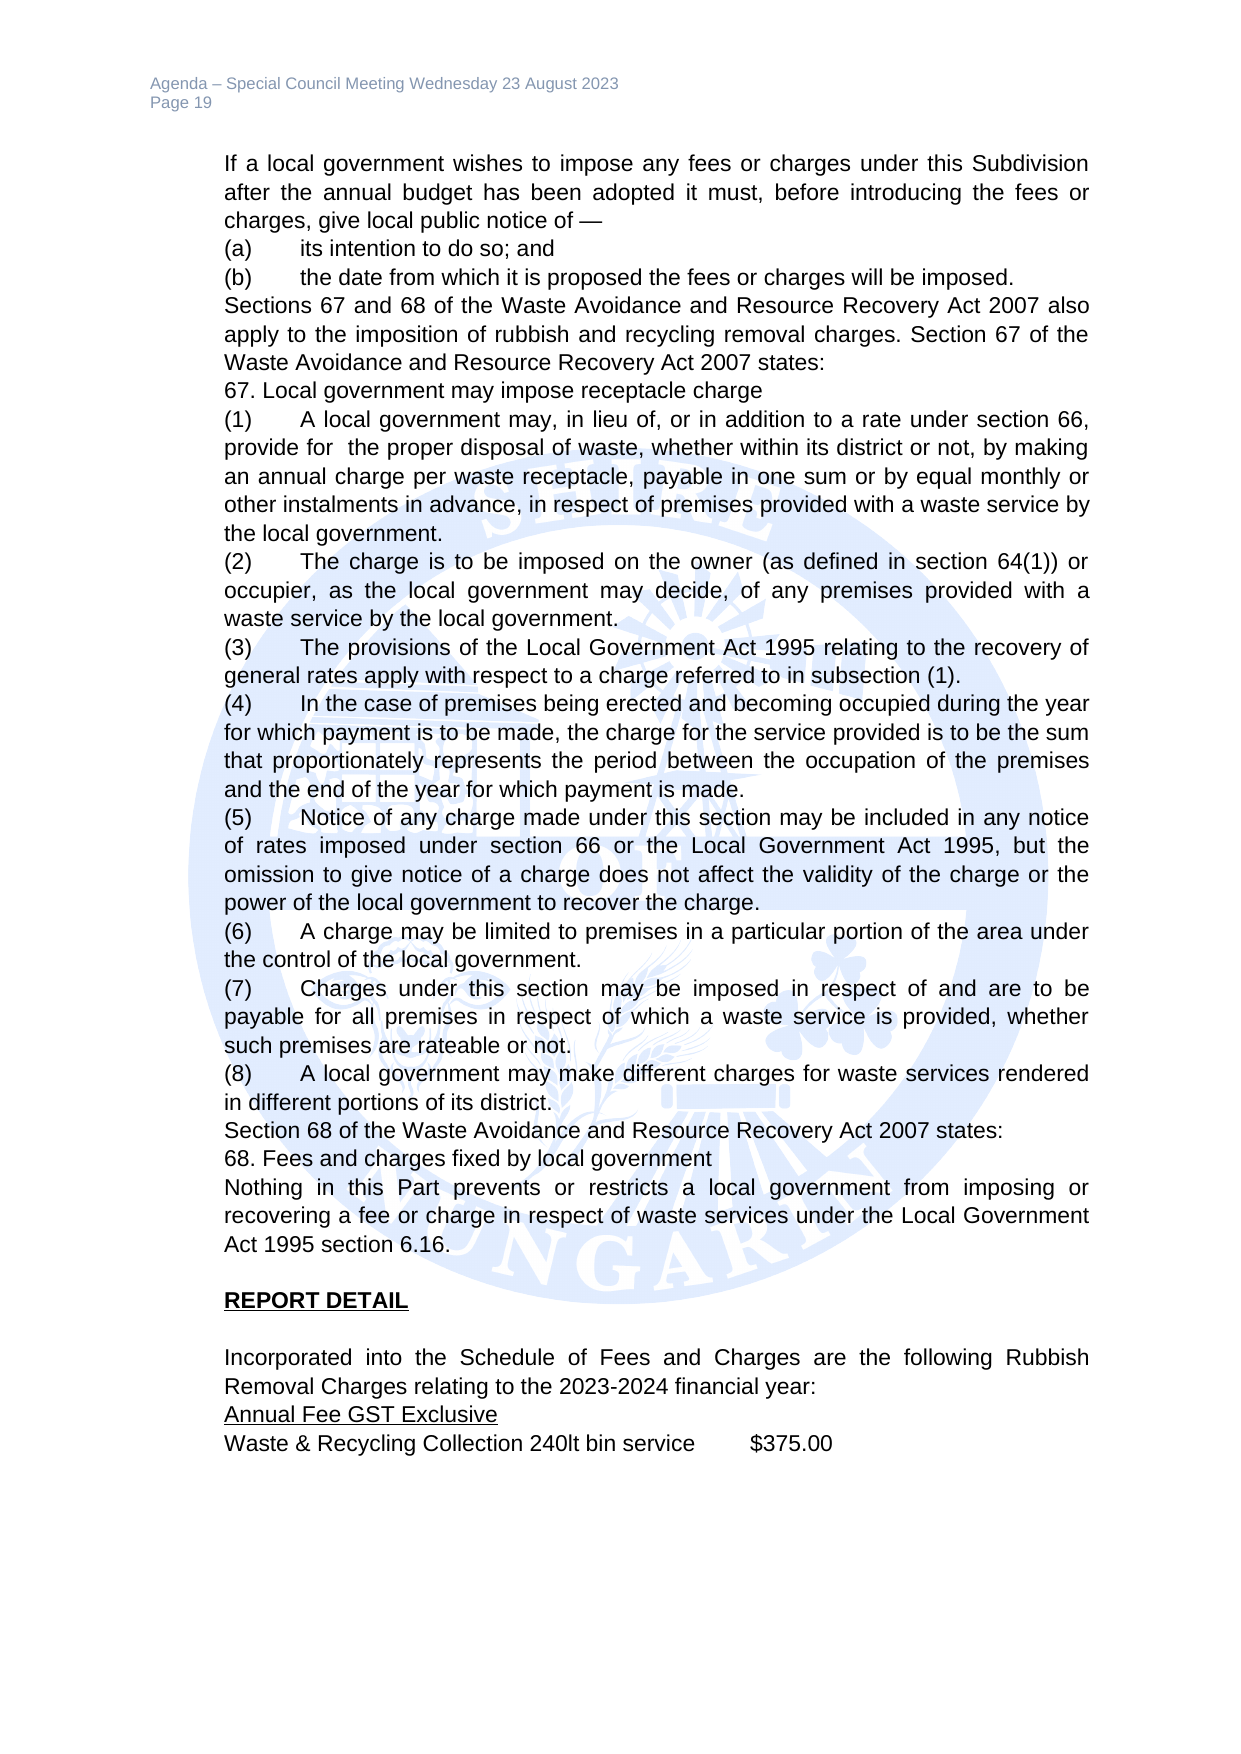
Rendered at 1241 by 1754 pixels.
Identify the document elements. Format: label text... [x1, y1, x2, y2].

text 68. Fees and charges fixed by local government [224, 1145, 1090, 1172]
text Nothing in this Part prevents or restricts a local government from imposing or recovering a fee or charge in respect of waste services under the Local Government Act 1995 section 6.16. [224, 1174, 1090, 1257]
text (6) A charge may be limited to premises in a particular portion of the area under the control of the local government. [224, 918, 1090, 973]
text (a) its intention to do so; and [224, 235, 1090, 262]
text If a local government wishes to impose any fees or charges under this Subdivision after the annual budget has been adopted it must, before introducing the fees or charges, give local public notice of — [224, 150, 1090, 233]
text (4) In the case of premises being erected and becoming occupied during the year for which payment is to be made, the charge for the service provided is to be the sum that proportionately represents the period between the occupation of the premises and the end of the year for which payment is made. [224, 690, 1090, 802]
text Section 68 of the Waste Avoidance and Resource Recovery Act 2007 states: [224, 1117, 1090, 1143]
text (b) the date from which it is proposed the fees or charges will be imposed. [224, 264, 1090, 290]
text Incorporated into the Schedule of Fees and Charges are the following Rubbish Removal Charges relating to the 2023-2024 financial year: [224, 1344, 1090, 1399]
text (8) A local government may make different charges for waste services rendered in different portions of its district. [224, 1060, 1090, 1115]
text Annual Fee GST Exclusive [224, 1401, 1090, 1428]
text (2) The charge is to be imposed on the owner (as defined in section 64(1)) or occupier, as the local government may decide, of any premises provided with a waste service by the local government. [224, 548, 1090, 631]
text (3) The provisions of the Local Government Act 1995 relating to the recovery of general rates apply with respect to a charge referred to in subsection (1). [224, 633, 1090, 688]
text (5) Notice of any charge made under this section may be included in any notice of rates imposed under section 66 or the Local Government Act 1995, but the omission to give notice of a charge does not affect the validity of the charge or the power of the local government to recover the charge. [224, 804, 1090, 916]
text Waste & Recycling Collection 240lt bin service $375.00 [224, 1430, 1090, 1456]
text 67. Local government may impose receptacle charge [224, 377, 1090, 404]
text Sections 67 and 68 of the Waste Avoidance and Resource Recovery Act 2007 also apply to the imposition of rubbish and recycling removal charges. Section 67 of the Waste Avoidance and Resource Recovery Act 2007 states: [224, 292, 1090, 375]
text (1) A local government may, in lieu of, or in addition to a rate under section 66, provide for the proper disposal of waste, whether within its district or not, by making an annual charge per waste receptacle, payable in one sum or by equal monthly or other instalments in advance, in respect of premises provided with a waste service by the local government. [224, 406, 1090, 546]
text REPORT DETAIL [224, 1287, 1090, 1314]
text (7) Charges under this section may be imposed in respect of and are to be payable for all premises in respect of which a waste service is provided, whether such premises are rateable or not. [224, 975, 1090, 1058]
